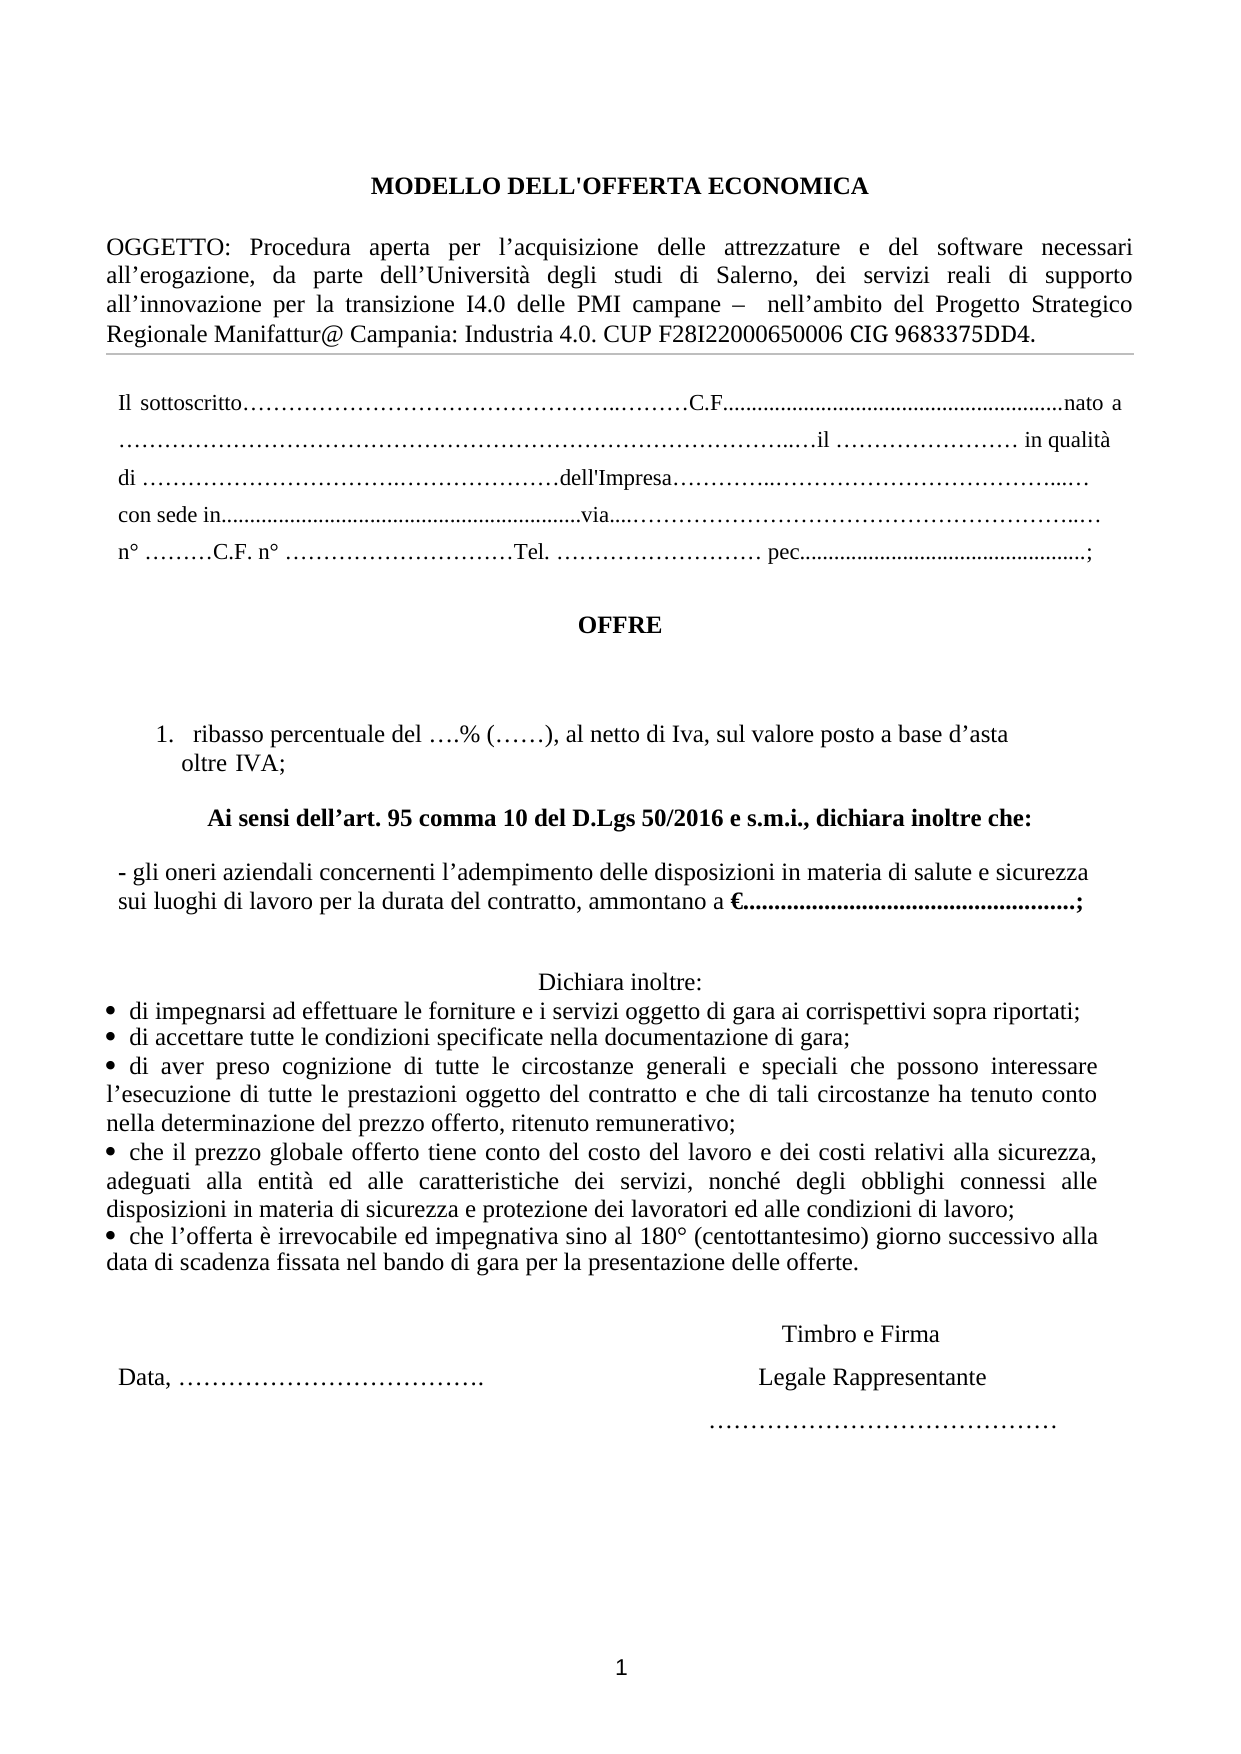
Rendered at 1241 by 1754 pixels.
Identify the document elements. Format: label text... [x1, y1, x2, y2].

text Timbro e Firma [782, 1319, 1134, 1348]
text Data, ………………………………. Legale Rappresentante [118, 1362, 1134, 1391]
list gli oneri aziendali concernenti l’adempimento delle disposizioni in materia di salute e sicurezza sui luoghi di lavoro per la durata del contratto, ammontano a € ; [118, 857, 1089, 915]
list di accettare tutte le condizioni specificate nella documentazione di gara; [106, 1024, 1098, 1051]
text Il sottoscritto…………………………………………..………C.F nato a [118, 389, 1134, 415]
subtitle Ai sensi dell’art. 95 comma 10 del D.Lgs 50/2016 e s.m.i., dichiara inoltre che: [205, 803, 1034, 832]
text …………………………………… [708, 1405, 1134, 1434]
text n° ………C.F. n° …………………………Tel. ……………………… pec ; [118, 538, 1134, 565]
text oltre IVA; [181, 748, 1122, 777]
subtitle MODELLO DELL'OFFERTA ECONOMICA [205, 171, 1034, 200]
text con sede in...............................................................via....…………………………………………………..… [118, 501, 1134, 527]
list che il prezzo globale offerto tiene conto del costo del lavoro e dei costi relativi alla sicurezza, adeguati alla entità ed alle caratteristiche dei servizi, nonché degli obblighi connessi alle disposizioni in materia di sicurezza e protezione dei lavoratori ed alle condizioni di lavoro; [106, 1137, 1098, 1223]
text Dichiara inoltre: [106, 958, 1134, 998]
list che l’offerta è irrevocabile ed impegnativa sino al 180° (centottantesimo) giorno successivo alla data di scadenza fissata nel bando di gara per la presentazione delle offerte. [106, 1223, 1098, 1276]
list di impegnarsi ad effettuare le forniture e i servizi oggetto di gara ai corrispettivi sopra riportati; [106, 998, 1098, 1024]
subtitle OGGETTO: Procedura aperta per l’acquisizione delle attrezzature e del software necessari all’erogazione, da parte dell’Università degli studi di Salerno, dei servizi reali di supporto all’innovazione per la transizione I4.0 delle PMI campane – nell’ambito del Progetto Strategico Regionale Manifattur@ Campania: Industria 4.0. CUP F28I22000650006 CIG 9683375DD4. [106, 232, 1134, 353]
subtitle OFFRE [205, 610, 1034, 639]
list di aver preso cognizione di tutte le circostanze generali e speciali che possono interessare l’esecuzione di tutte le prestazioni oggetto del contratto e che di tali circostanze ha tenuto conto nella determinazione del prezzo offerto, ritenuto remunerativo; [106, 1051, 1098, 1137]
text ……………………………………………………………………………..…il …………………… in qualità di …………………………….…………………dell'Impresa…………..………………………………...… [118, 426, 1122, 490]
list ribasso percentuale del ….% (……), al netto di Iva, sul valore posto a base d’asta [155, 719, 1134, 748]
